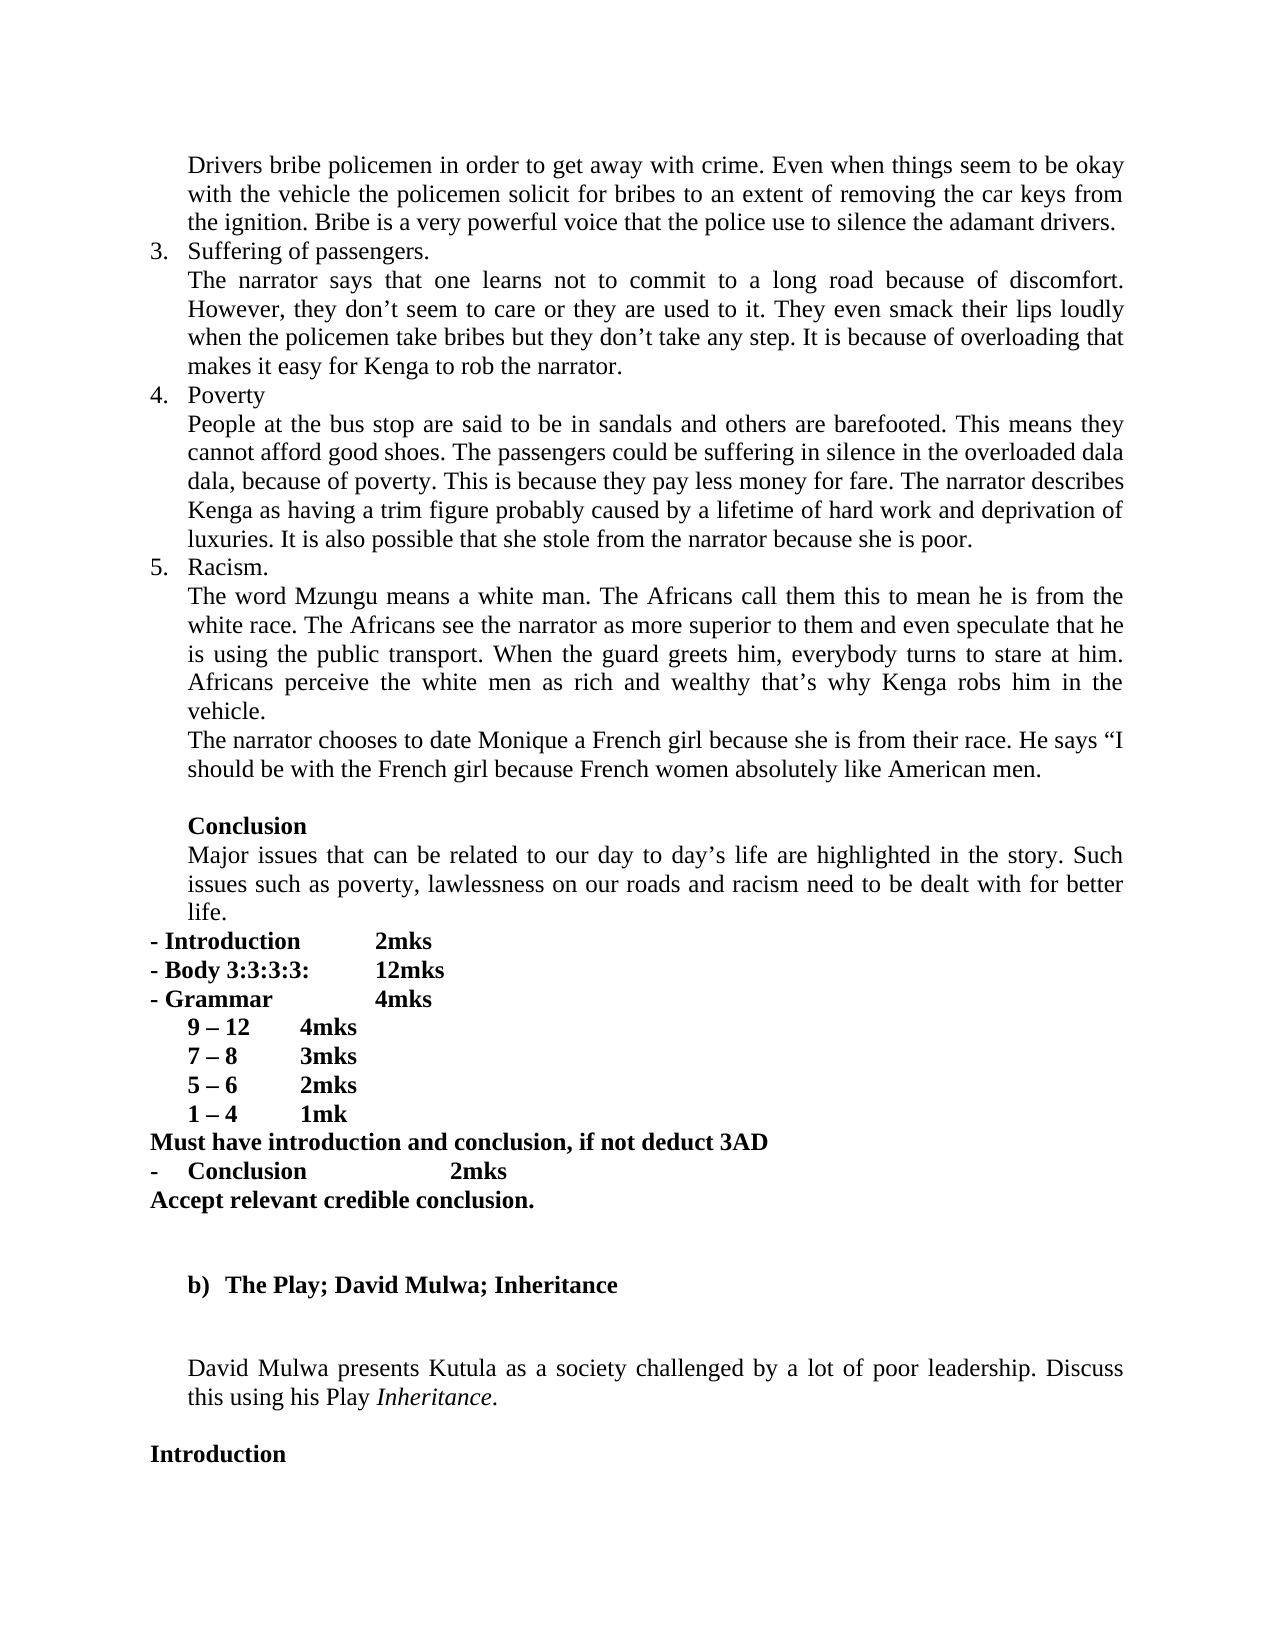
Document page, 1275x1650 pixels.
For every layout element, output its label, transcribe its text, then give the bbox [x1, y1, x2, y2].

text - Grammar 4mks [150, 984, 1125, 1012]
list Suffering of passengers. [150, 236, 1125, 265]
text 9 – 12 4mks [150, 1012, 1125, 1041]
text 5 – 6 2mks [150, 1070, 1125, 1099]
text Conclusion [150, 811, 1125, 840]
list Poverty [150, 380, 1125, 409]
text David Mulwa presents Kutula as a society challenged by a lot of poor leadership. Discuss this using his Play Inheritance. [150, 1353, 1125, 1411]
text 1 – 4 1mk [150, 1099, 1125, 1127]
text People at the bus stop are said to be in sandals and others are barefooted. This means they cannot afford good shoes. The passengers could be suffering in silence in the overloaded dala dala, because of poverty. This is because they pay less money for fare. The narrator describes Kenga as having a trim figure probably caused by a lifetime of hard work and deprivation of luxuries. It is also possible that she stole from the narrator because she is poor. [187, 409, 1125, 552]
text - Body 3:3:3:3: 12mks [150, 955, 1125, 984]
text - Conclusion 2mks [150, 1156, 1125, 1185]
text - Introduction 2mks [150, 926, 1125, 955]
text 7 – 8 3mks [150, 1041, 1125, 1070]
text The narrator says that one learns not to commit to a long road because of discomfort. However, they don’t seem to care or they are used to it. They even smack their lips loudly when the policemen take bribes but they don’t take any step. It is because of overloading that makes it easy for Kenga to rob the narrator. [187, 265, 1125, 380]
list The Play; David Mulwa; Inheritance [187, 1271, 1125, 1299]
text Must have introduction and conclusion, if not deduct 3AD [150, 1127, 1125, 1156]
text Introduction [150, 1439, 1125, 1467]
list Racism. [150, 552, 1125, 581]
text Drivers bribe policemen in order to get away with crime. Even when things seem to be okay with the vehicle the policemen solicit for bribes to an extent of removing the car keys from the ignition. Bribe is a very powerful voice that the police use to silence the adamant drivers. [187, 150, 1125, 236]
text The narrator chooses to date Monique a French girl because she is from their race. He says “I should be with the French girl because French women absolutely like American men. [150, 725, 1125, 782]
text Major issues that can be related to our day to day’s life are highlighted in the story. Such issues such as poverty, lawlessness on our roads and racism need to be dealt with for better life. [150, 840, 1125, 926]
text Accept relevant credible conclusion. [150, 1185, 1125, 1214]
text The word Mzungu means a white man. The Africans call them this to mean he is from the white race. The Africans see the narrator as more superior to them and even speculate that he is using the public transport. When the guard greets him, everybody turns to stare at him. Africans perceive the white men as rich and wealthy that’s why Kenga robs him in the vehicle. [187, 581, 1125, 725]
